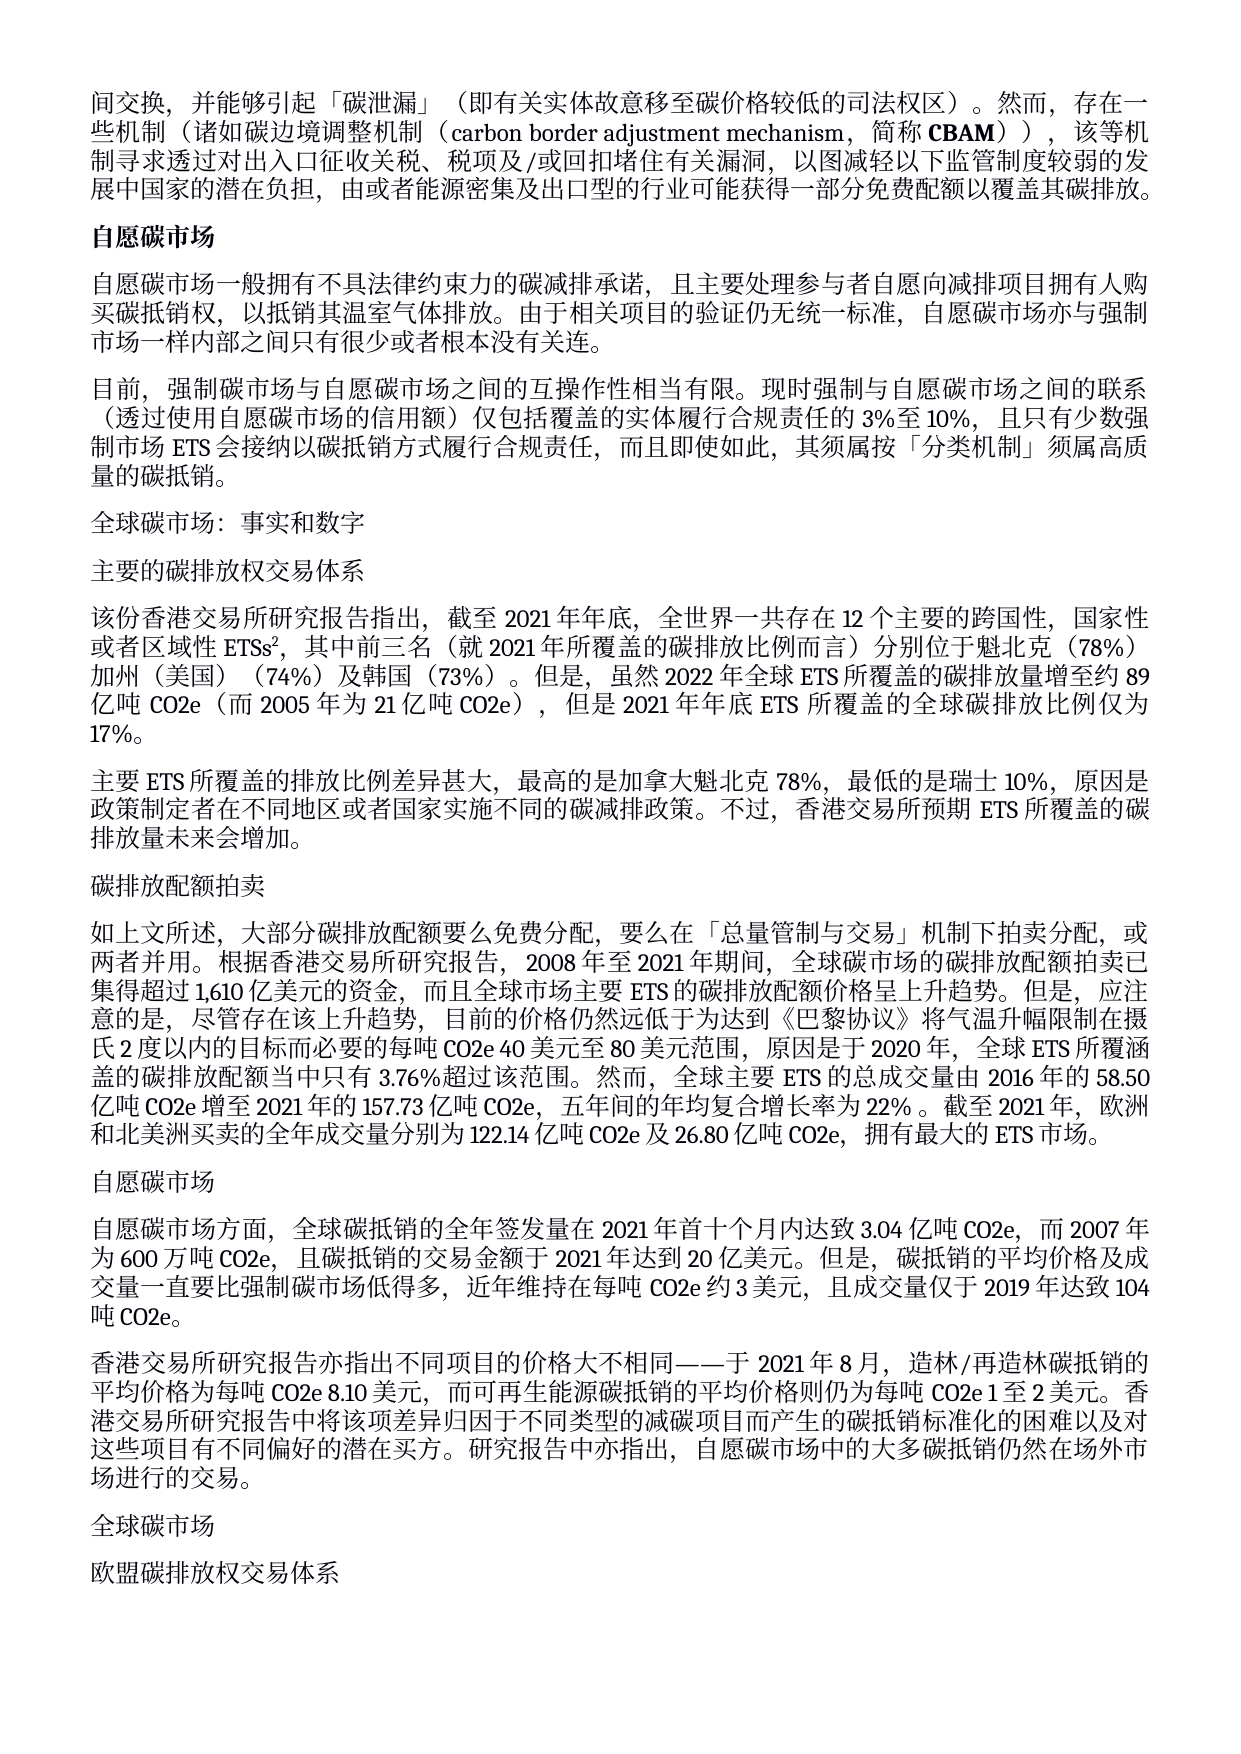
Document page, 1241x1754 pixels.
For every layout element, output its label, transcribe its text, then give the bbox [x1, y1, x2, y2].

text 全球碳市场：事实和数字 [90, 510, 1150, 539]
text 该份香港交易所研究报告指出，截至2021年年底，全世界一共存在12个主要的跨国性，国家性或者区域性ETSs2，其中前三名（就2021年所覆盖的碳排放比例而言）分别位于魁北克（78%）加州（美国）（74%）及韩国（73%）。但是，虽然2022 年全球ETS所覆盖的碳排放量增至约 89 亿吨 CO2e（而2005年为21亿吨CO2e），但是2021年年底ETS 所覆盖的全球碳排放比例仅为17%。 [90, 605, 1150, 749]
text 全球碳市场 [90, 1512, 1150, 1541]
text 如上文所述，大部分碳排放配额要么免费分配，要么在「总量管制与交易」机制下拍卖分配，或两者并用。根据香港交易所研究报告，2008年至2021年期间，全球碳市场的碳排放配额拍卖已集得超过1,610亿美元的资金，而且全球市场主要ETS的碳排放配额价格呈上升趋势。但是，应注意的是，尽管存在该上升趋势，目前的价格仍然远低于为达到《巴黎协议》将气温升幅限制在摄氏2度以内的目标而必要的每吨CO2e 40美元至80美元范围，原因是于2020年，全球ETS所覆涵盖的碳排放配额当中只有3.76%超过该范围。然而，全球主要ETS的总成交量由 2016年的58.50亿吨CO2e增至2021年的157.73亿吨CO2e，五年间的年均复合增长率为22% 。截至2021年，欧洲和北美洲买卖的全年成交量分别为122.14亿吨CO2e及26.80亿吨CO2e，拥有最大的ETS市场。 [90, 920, 1150, 1150]
text 主要的碳排放权交易体系 [90, 557, 1150, 586]
text 目前，强制碳市场与自愿碳市场之间的互操作性相当有限。现时强制与自愿碳市场之间的联系（透过使用自愿碳市场的信用额）仅包括覆盖的实体履行合规责任的3%至10%，且只有少数强制市场 ETS会接纳以碳抵销方式履行合规责任，而且即使如此，其须属按「分类机制」须属高质量的碳抵销。 [90, 376, 1150, 491]
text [90, 90, 1150, 205]
text 主要ETS所覆盖的排放比例差异甚大，最高的是加拿大魁北克78%，最低的是瑞士10%，原因是政策制定者在不同地区或者国家实施不同的碳减排政策。不过，香港交易所预期ETS 所覆盖的碳排放量未来会增加。 [90, 767, 1150, 854]
text 自愿碳市场一般拥有不具法律约束力的碳减排承诺，且主要处理参与者自愿向减排项目拥有人购买碳抵销权，以抵销其温室气体排放。由于相关项目的验证仍无统一标准，自愿碳市场亦与强制市场一样内部之间只有很少或者根本没有关连。 [90, 271, 1150, 357]
text 自愿碳市场方面，全球碳抵销的全年签发量在2021年首十个月内达致3.04亿吨CO2e，而2007年为600万吨CO2e，且碳抵销的交易金额于2021年达到20亿美元。但是，碳抵销的平均价格及成交量一直要比强制碳市场低得多，近年维持在每吨 CO2e约3美元，且成交量仅于2019年达致104吨CO2e。 [90, 1216, 1150, 1331]
text 自愿碳市场 [90, 1169, 1150, 1197]
text 欧盟碳排放权交易体系 [90, 1560, 1150, 1589]
text 香港交易所研究报告亦指出不同项目的价格大不相同——于2021年8月，造林/再造林碳抵销的平均价格为每吨CO2e 8.10美元，而可再生能源碳抵销的平均价格则仍为每吨CO2e 1至2美元。香港交易所研究报告中将该项差异归因于不同类型的减碳项目而产生的碳抵销标准化的困难以及对这些项目有不同偏好的潜在买方。研究报告中亦指出，自愿碳市场中的大多碳抵销仍然在场外市场进行的交易。 [90, 1350, 1150, 1494]
text 自愿碳市场 [90, 224, 1150, 252]
text 碳排放配额拍卖 [90, 872, 1150, 901]
